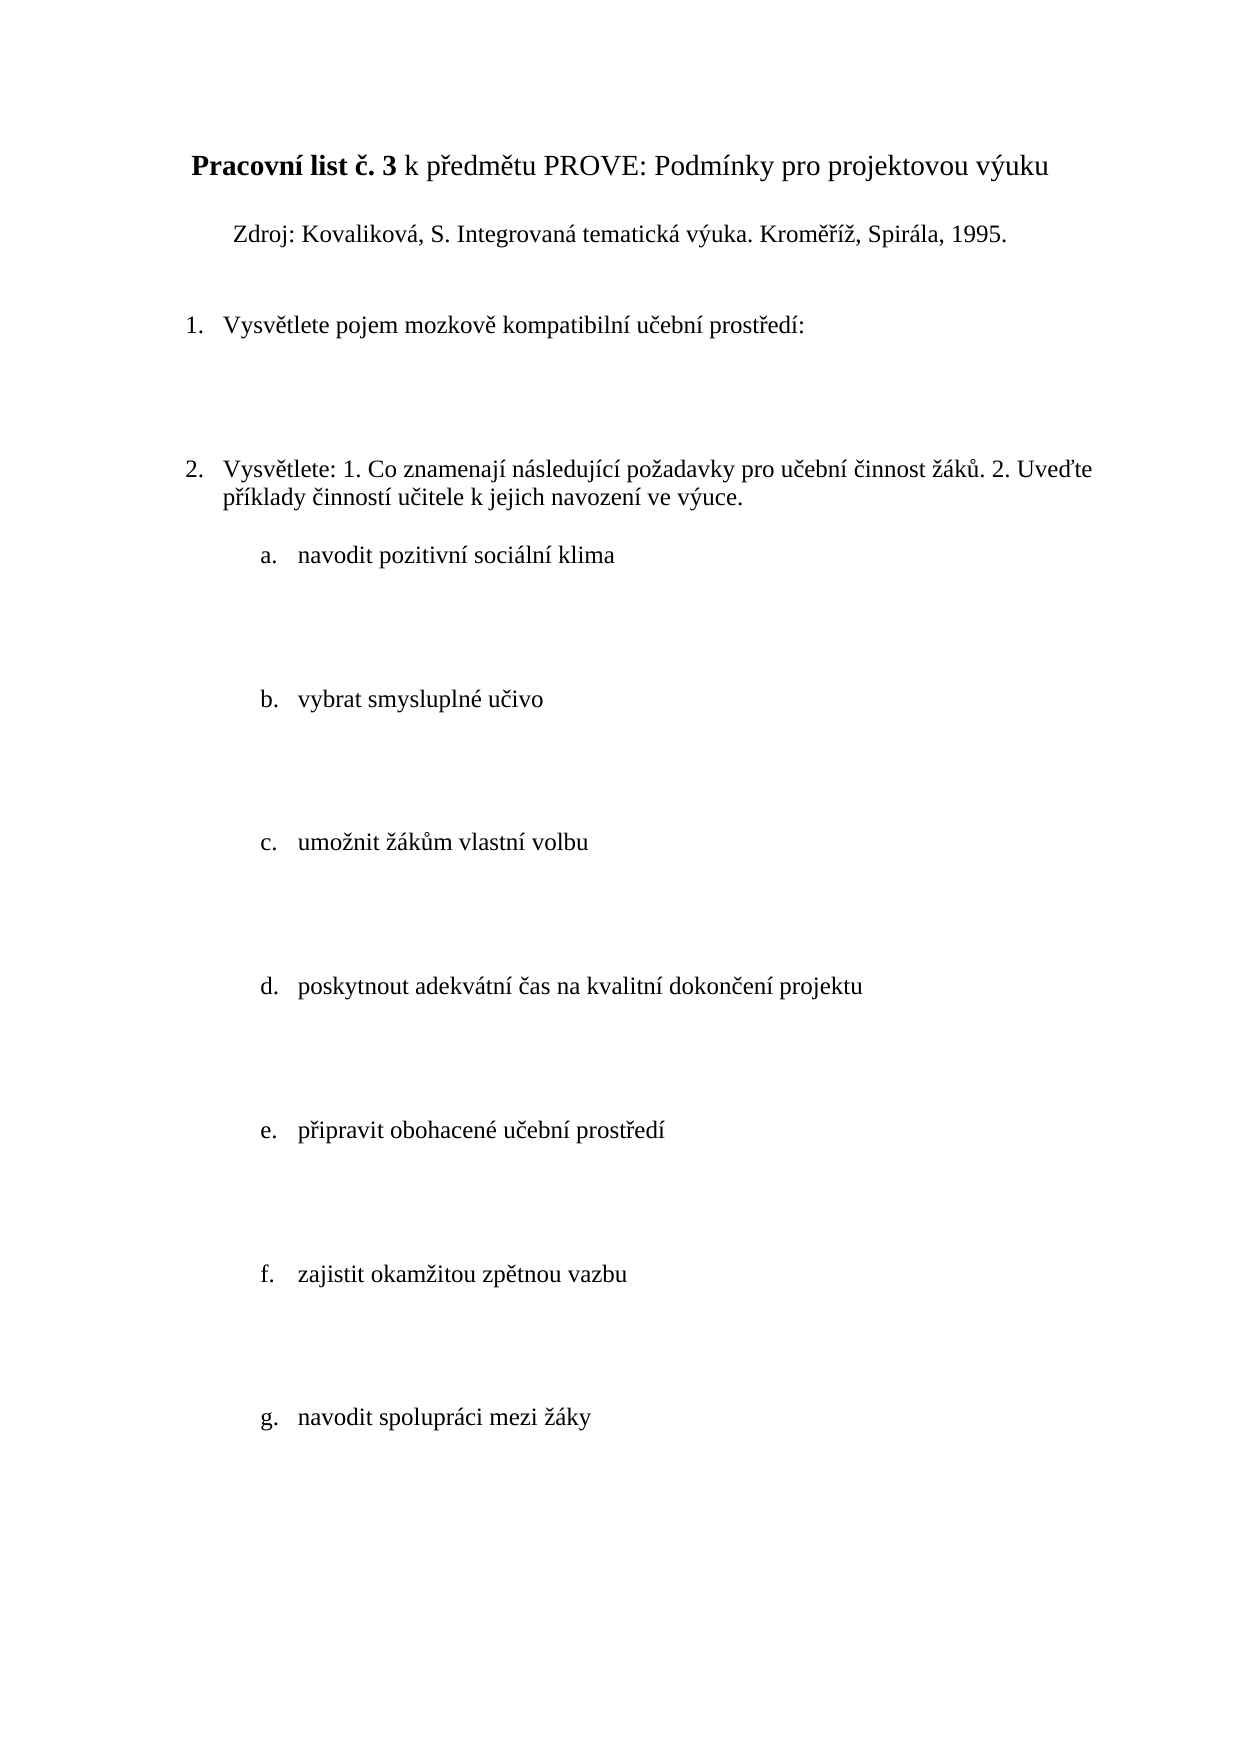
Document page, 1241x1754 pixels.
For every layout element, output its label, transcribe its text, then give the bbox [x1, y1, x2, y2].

list navodit pozitivní sociální klima [260, 540, 1093, 569]
list připravit obohacené učební prostředí [260, 1115, 1093, 1144]
list Vysvětlete: 1. Co znamenají následující požadavky pro učební činnost žáků. 2. Uveďte příklady činností učitele k jejich navození ve výuce. [185, 454, 1093, 511]
list zajistit okamžitou zpětnou vazbu [260, 1259, 1093, 1287]
list vybrat smysluplné učivo [260, 684, 1093, 712]
text Zdroj: Kovaliková, S. Integrovaná tematická výuka. Kroměříž, Spirála, 1995. [148, 219, 1093, 247]
list navodit spolupráci mezi žáky [260, 1402, 1093, 1431]
list Vysvětlete pojem mozkově kompatibilní učební prostředí: [185, 310, 1093, 339]
list umožnit žákům vlastní volbu [260, 827, 1093, 856]
text Pracovní list č. 3 k předmětu PROVE: Podmínky pro projektovou výuku [148, 148, 1093, 181]
list poskytnout adekvátní čas na kvalitní dokončení projektu [260, 971, 1093, 1000]
